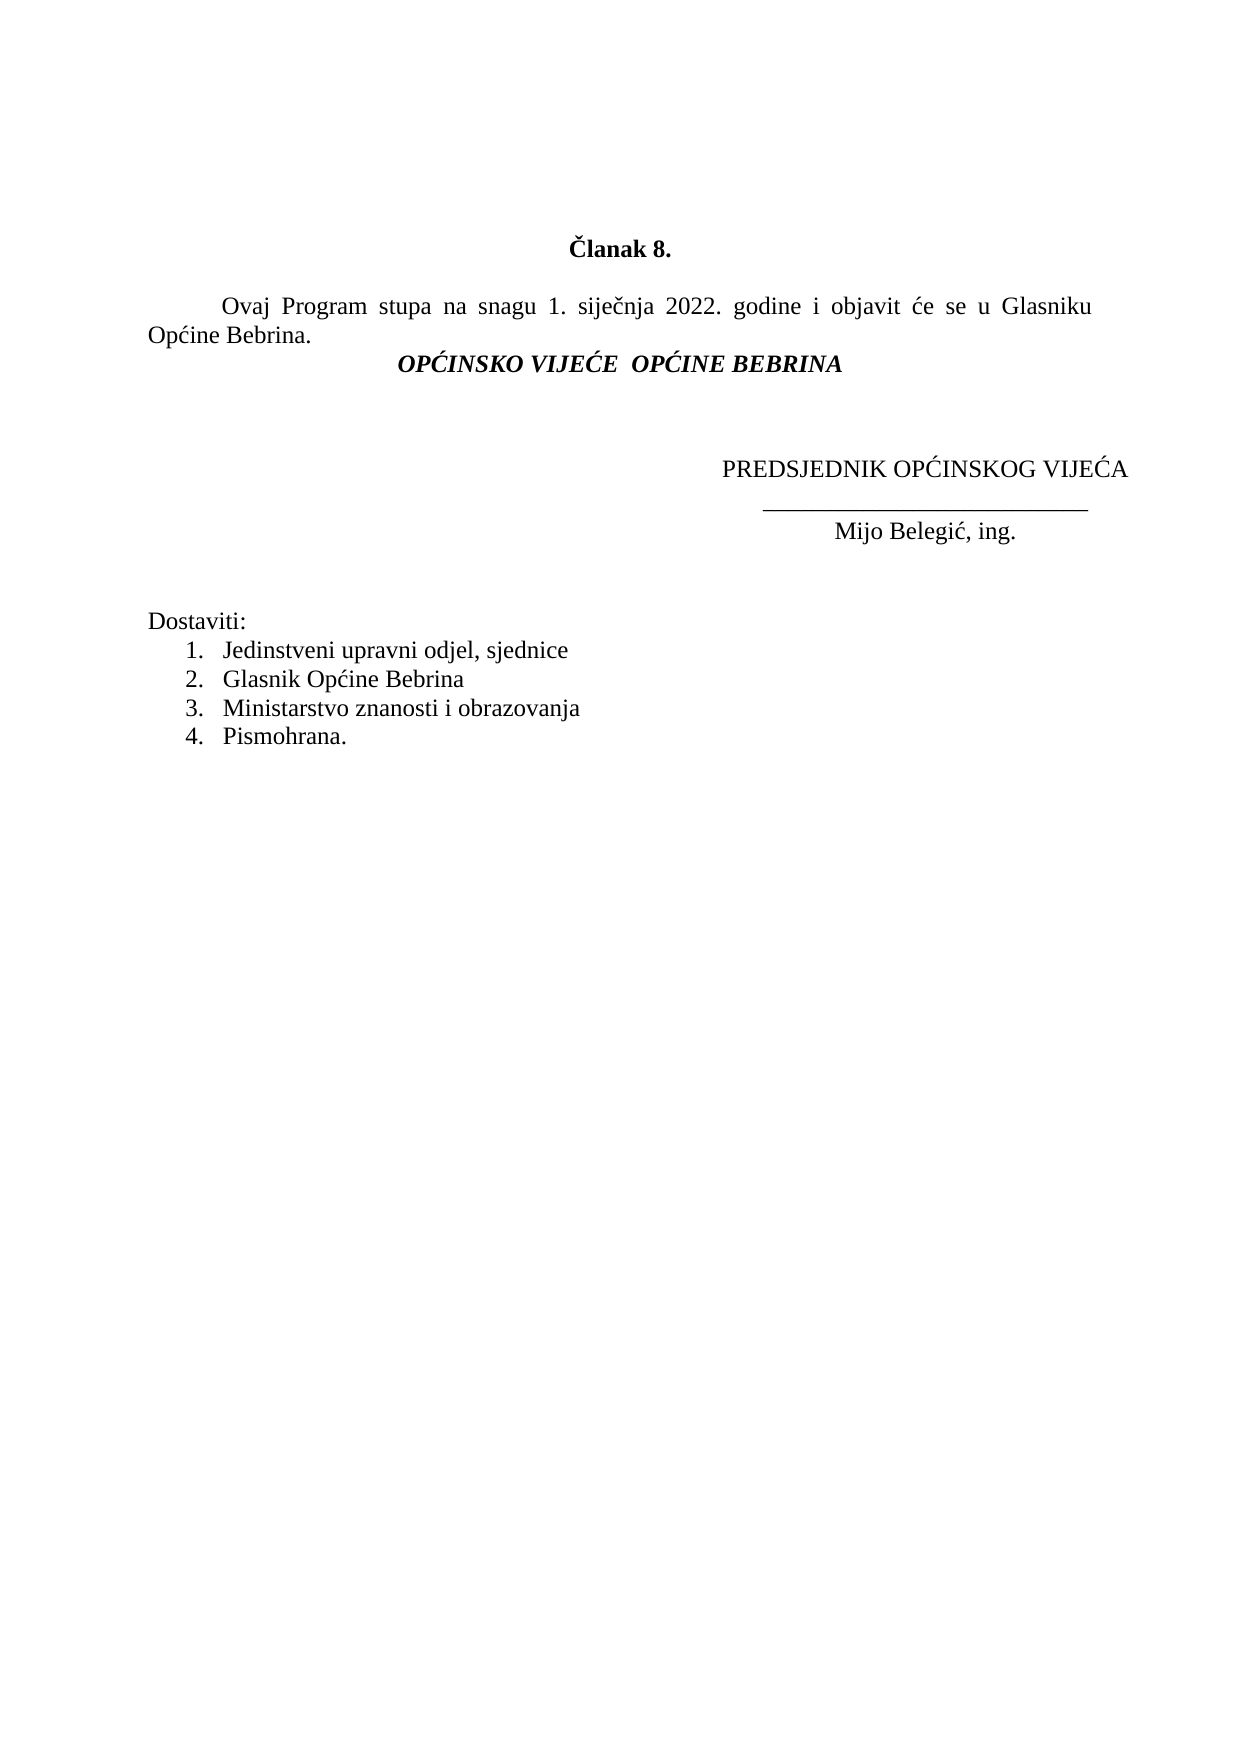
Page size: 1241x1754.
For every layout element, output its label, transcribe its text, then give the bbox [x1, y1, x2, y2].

text OPĆINSKO VIJEĆE OPĆINE BEBRINA [148, 349, 1093, 378]
text Članak 8. [148, 234, 1093, 263]
list Ministarstvo znanosti i obrazovanja [185, 693, 1093, 721]
text Ovaj Program stupa na snagu 1. siječnja 2022. godine i objavit će se u Glasniku Općine Bebrina. [148, 291, 1093, 349]
list Pismohrana. [185, 721, 1093, 750]
list Glasnik Općine Bebrina [185, 664, 1093, 693]
list Jedinstveni upravni odjel, sjednice [185, 635, 1093, 664]
text Dostaviti: [148, 606, 1093, 635]
